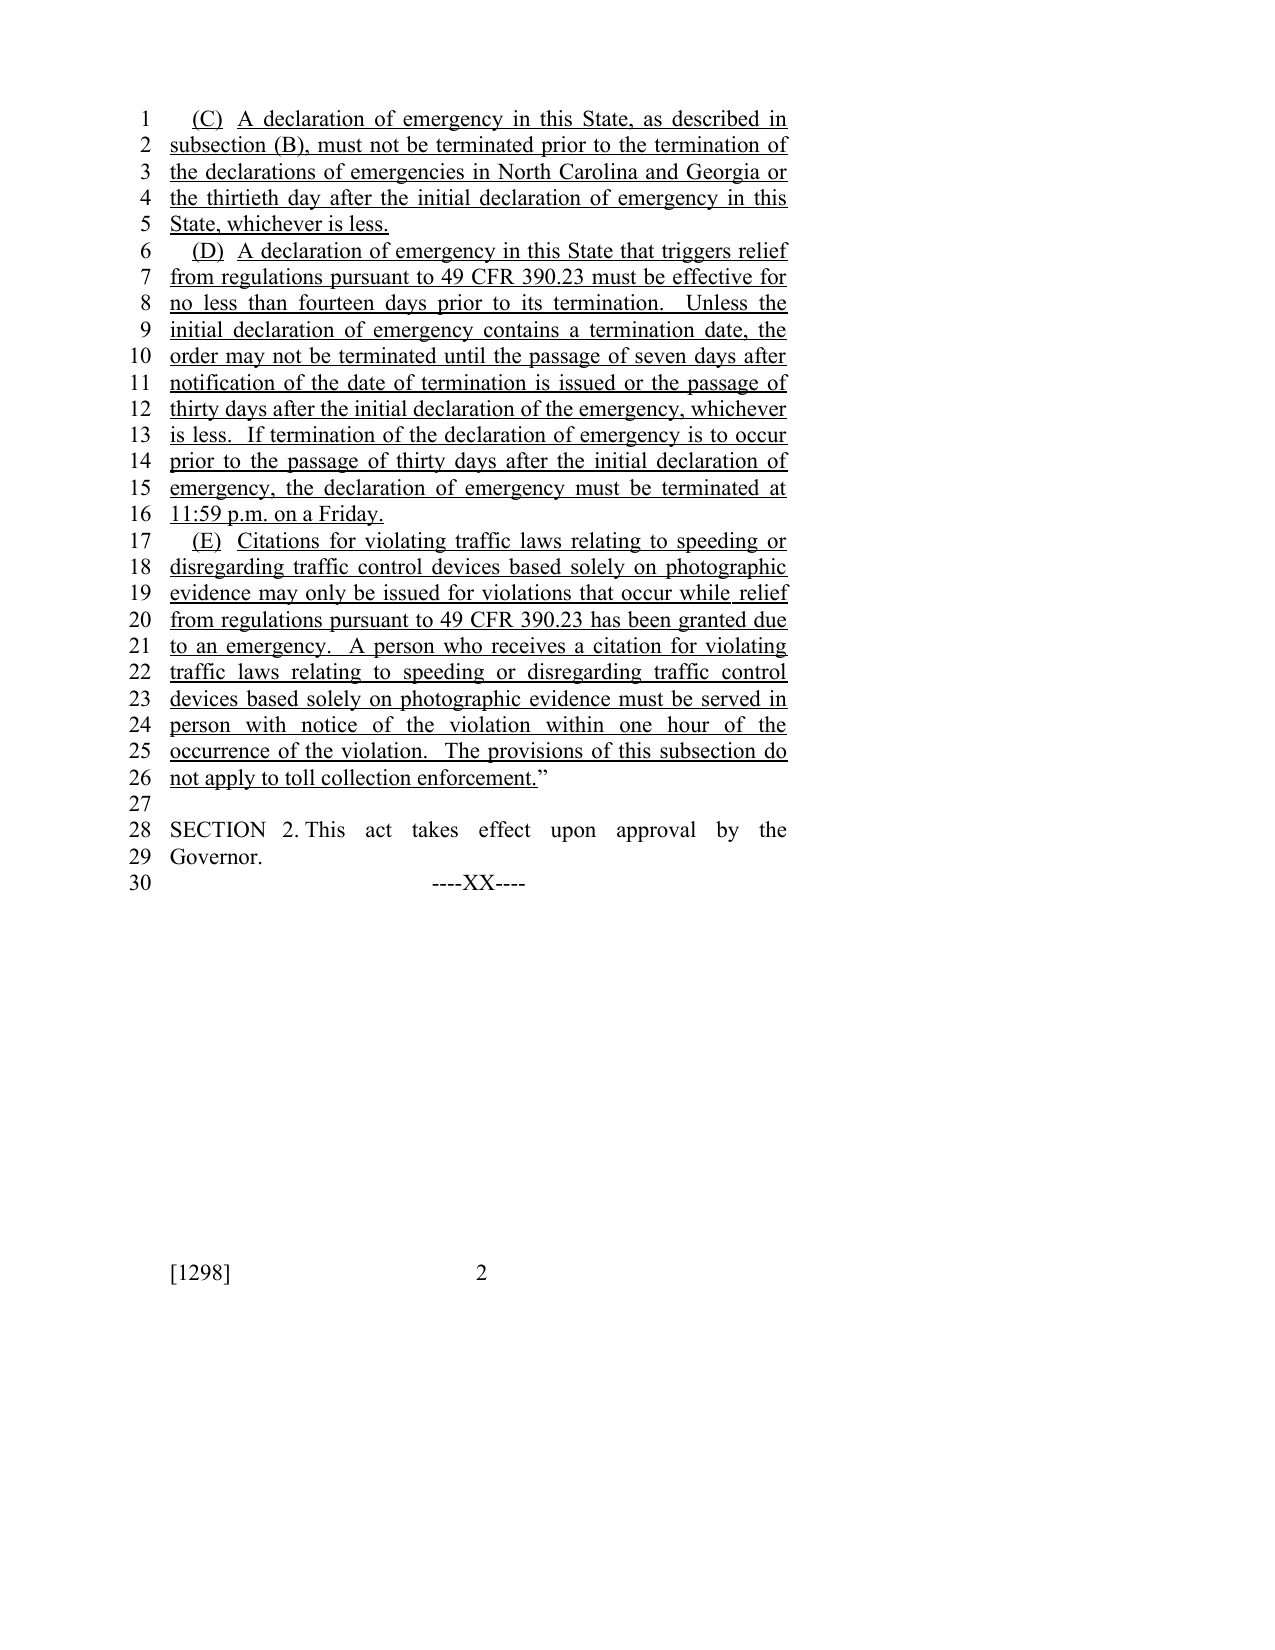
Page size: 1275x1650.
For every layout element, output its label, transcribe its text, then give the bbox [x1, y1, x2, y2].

text (C) A declaration of emergency in this State, as described in subsection (B), must not be terminated prior to the termination of the declarations of emergencies in North Carolina and Georgia or the thirtieth day after the initial declaration of emergency in this State, whichever is less. [169, 105, 787, 154]
text SECTION 2. This act takes effect upon approval by the Governor. [169, 817, 787, 869]
text (C) A declaration of emergency in this State, as described in subsection (B), must not be terminated prior to the termination of the declarations of emergencies in North Carolina and Georgia or the thirtieth day after the initial declaration of emergency in this State, whichever is less. [169, 208, 787, 237]
text ----XX---- [169, 869, 787, 896]
